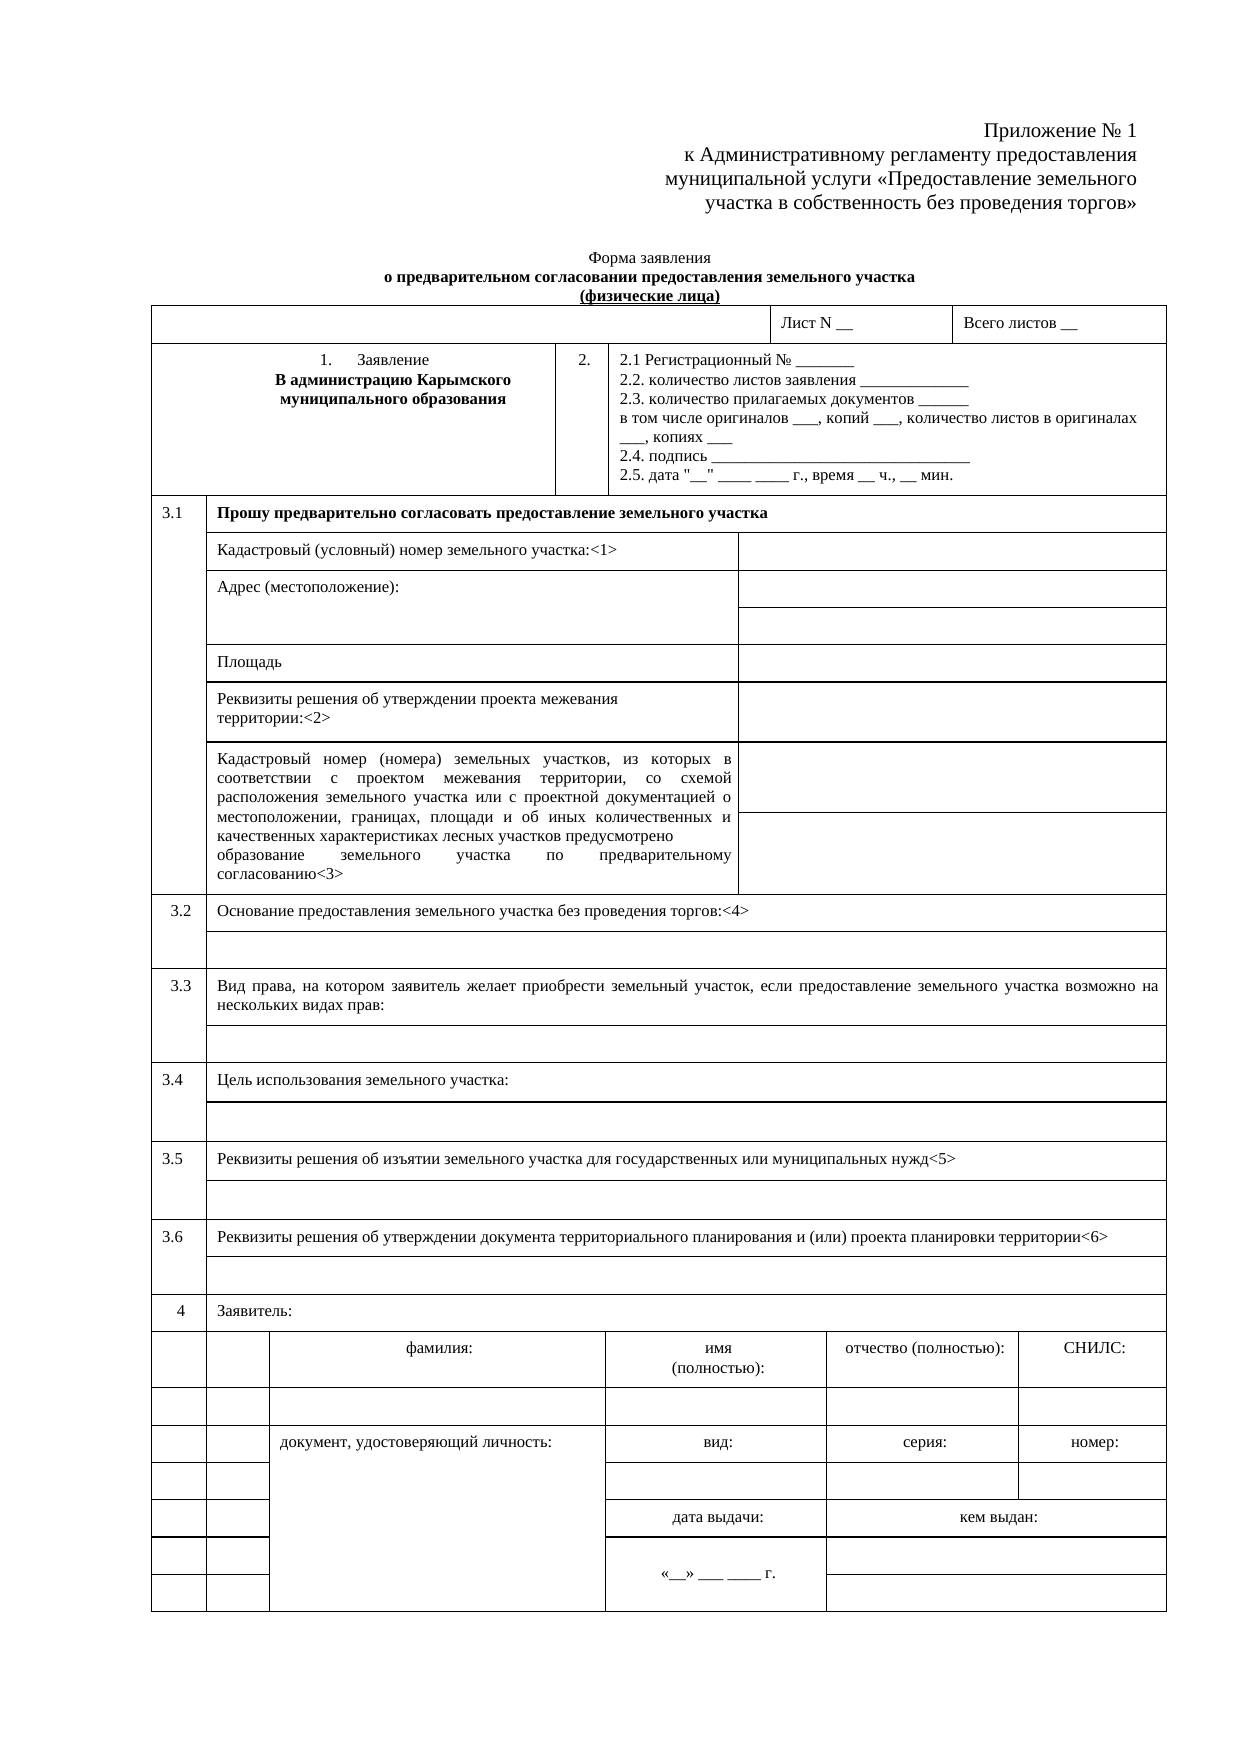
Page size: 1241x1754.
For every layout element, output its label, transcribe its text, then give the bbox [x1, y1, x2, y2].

table_cell [207, 1463, 269, 1499]
table_cell [207, 1426, 269, 1462]
table_cell [152, 1500, 206, 1536]
text к Административному регламенту предоставления [162, 142, 1137, 166]
table_cell Основание предоставления земельного участка без проведения торгов:<4> [207, 895, 1166, 931]
table_cell [739, 813, 1166, 894]
table_cell [152, 1463, 206, 1499]
text Приложение № 1 [162, 118, 1137, 142]
table_cell СНИЛС: [1019, 1332, 1166, 1387]
table_cell [739, 533, 1166, 569]
table_header Форма заявления о предварительном согласовании предоставления земельного участка (физические лица) [151, 248, 1148, 305]
table_cell [207, 1103, 1166, 1141]
table_cell [207, 1181, 1166, 1219]
table_cell [207, 1026, 1166, 1062]
table_cell [207, 1388, 269, 1424]
table_cell документ, удостоверяющий личность: [270, 1426, 605, 1611]
table_cell кем выдан: [827, 1500, 1166, 1536]
table_cell Кадастровый (условный) номер земельного участка:<1> [207, 533, 738, 569]
table_cell [207, 1332, 269, 1387]
table_cell вид: [606, 1426, 826, 1462]
table_cell номер: [1019, 1426, 1166, 1462]
table_cell 3.5 [152, 1142, 206, 1219]
table_cell [152, 1538, 206, 1574]
table_cell серия: [827, 1426, 1018, 1462]
table_cell Прошу предварительно согласовать предоставление земельного участка [207, 496, 1166, 532]
table_cell дата выдачи: [606, 1500, 826, 1536]
table_cell Заявитель: [207, 1295, 1166, 1331]
table_cell Лист N __ [771, 306, 952, 343]
table_cell 3.4 [152, 1063, 206, 1141]
table_cell Цель использования земельного участка: [207, 1063, 1166, 1101]
table_cell [739, 608, 1166, 644]
table_cell [152, 306, 770, 343]
table_cell [827, 1538, 1166, 1574]
table_cell Площадь [207, 645, 738, 681]
table_cell Адрес (местоположение): [207, 571, 738, 644]
table_cell [152, 1388, 206, 1424]
table_cell [152, 1426, 206, 1462]
table_cell 3.6 [152, 1220, 206, 1293]
table_cell [207, 1538, 269, 1574]
table_cell [207, 1257, 1166, 1293]
table_cell [827, 1388, 1018, 1424]
table_cell 3.3 [152, 969, 206, 1062]
table_cell Вид права, на котором заявитель желает приобрести земельный участок, если предоставление земельного участка возможно на нескольких видах прав: [207, 969, 1166, 1025]
table_cell [1019, 1388, 1166, 1424]
table_cell Реквизиты решения об утверждении проекта межевания территории:<2> [207, 683, 738, 741]
table_cell [606, 1388, 826, 1424]
table_cell Заявление В администрацию Карымского муниципального образования [152, 344, 555, 495]
table_cell имя (полностью): [606, 1332, 826, 1387]
text участка в собственность без проведения торгов» [162, 190, 1137, 214]
table_cell [1019, 1463, 1166, 1499]
table_cell Кадастровый номер (номера) земельных участков, из которых в соответствии с проектом межевания территории, со схемой расположения земельного участка или с проектной документацией о местоположении, границах, площади и об иных количественных и качественных характеристиках лесных участков предусмотрено образование земельного участка по предварительному согласованию<3> [207, 743, 738, 894]
table_cell Всего листов __ [953, 306, 1166, 343]
table_cell 2. [556, 344, 608, 495]
table_cell [152, 1575, 206, 1611]
table_cell 4 [152, 1295, 206, 1331]
table_cell [739, 645, 1166, 681]
table_cell 2.1 Регистрационный № _______ 2.2. количество листов заявления _____________ 2.3. количество прилагаемых документов ______ в том числе оригиналов ___, копий ___, количество листов в оригиналах ___, копиях ___ 2.4. подпись _______________________________ 2.5. дата "__" ____ ____ г., время __ ч., __ мин. [609, 344, 1166, 495]
table_cell 3.2 [152, 895, 206, 968]
table_cell «__» ___ ____ г. [606, 1538, 826, 1611]
table_cell [739, 571, 1166, 607]
table_cell [207, 932, 1166, 968]
table_cell [827, 1463, 1018, 1499]
table_cell Реквизиты решения об изъятии земельного участка для государственных или муниципальных нужд<5> [207, 1142, 1166, 1180]
table_cell отчество (полностью): [827, 1332, 1018, 1387]
table_cell [739, 743, 1166, 812]
table_cell [606, 1463, 826, 1499]
table_cell [270, 1388, 605, 1424]
table_cell [207, 1575, 269, 1611]
table_cell [207, 1500, 269, 1536]
table_cell фамилия: [270, 1332, 605, 1387]
text муниципальной услуги «Предоставление земельного [162, 166, 1137, 190]
table_cell [739, 683, 1166, 741]
table_cell [152, 1332, 206, 1387]
table_cell [827, 1575, 1166, 1611]
table_cell 3.1 [152, 496, 206, 894]
table_cell Реквизиты решения об утверждении документа территориального планирования и (или) проекта планировки территории<6> [207, 1220, 1166, 1256]
